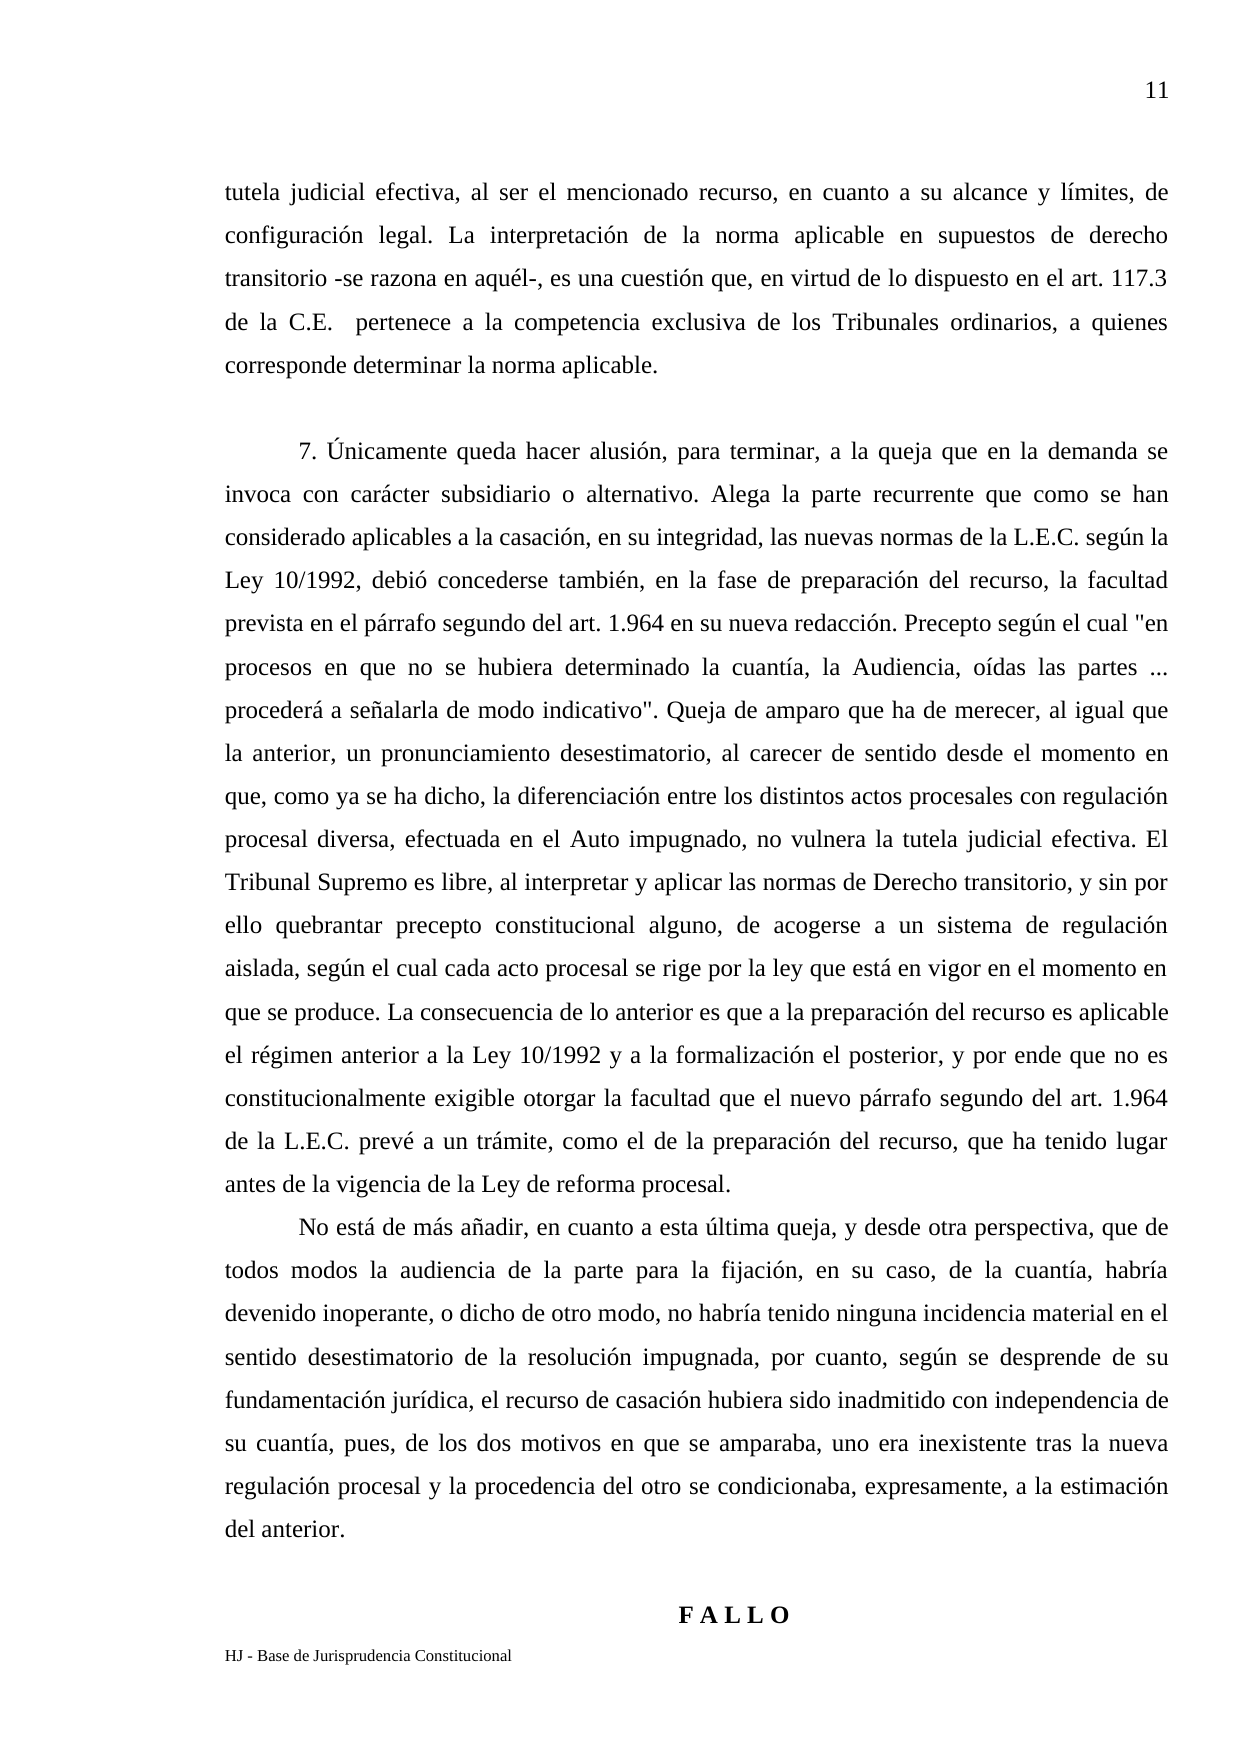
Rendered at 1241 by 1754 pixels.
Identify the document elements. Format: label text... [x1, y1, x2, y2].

subtitle F A L L O [224, 1600, 1169, 1629]
text No está de más añadir, en cuanto a esta última queja, y desde otra perspectiva, que de todos modos la audiencia de la parte para la fijación, en su caso, de la cuantía, habría devenido inoperante, o dicho de otro modo, no habría tenido ninguna incidencia material en el sentido desestimatorio de la resolución impugnada, por cuanto, según se desprende de su fundamentación jurídica, el recurso de casación hubiera sido inadmitido con independencia de su cuantía, pues, de los dos motivos en que se amparaba, uno era inexistente tras la nueva regulación procesal y la procedencia del otro se condicionaba, expresamente, a la estimación del anterior. [224, 1212, 1169, 1543]
text 7. Únicamente queda hacer alusión, para terminar, a la queja que en la demanda se invoca con carácter subsidiario o alternativo. Alega la parte recurrente que como se han considerado aplicables a la casación, en su integridad, las nuevas normas de la L.E.C. según la Ley 10/1992, debió concederse también, en la fase de preparación del recurso, la facultad prevista en el párrafo segundo del art. 1.964 en su nueva redacción. Precepto según el cual "en procesos en que no se hubiera determinado la cuantía, la Audiencia, oídas las partes ... procederá a señalarla de modo indicativo". Queja de amparo que ha de merecer, al igual que la anterior, un pronunciamiento desestimatorio, al carecer de sentido desde el momento en que, como ya se ha dicho, la diferenciación entre los distintos actos procesales con regulación procesal diversa, efectuada en el Auto impugnado, no vulnera la tutela judicial efectiva. El Tribunal Supremo es libre, al interpretar y aplicar las normas de Derecho transitorio, y sin por ello quebrantar precepto constitucional alguno, de acogerse a un sistema de regulación aislada, según el cual cada acto procesal se rige por la ley que está en vigor en el momento en que se produce. La consecuencia de lo anterior es que a la preparación del recurso es aplicable el régimen anterior a la Ley 10/1992 y a la formalización el posterior, y por ende que no es constitucionalmente exigible otorgar la facultad que el nuevo párrafo segundo del art. 1.964 de la L.E.C. prevé a un trámite, como el de la preparación del recurso, que ha tenido lugar antes de la vigencia de la Ley de reforma procesal. [224, 436, 1169, 1198]
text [224, 177, 1169, 378]
